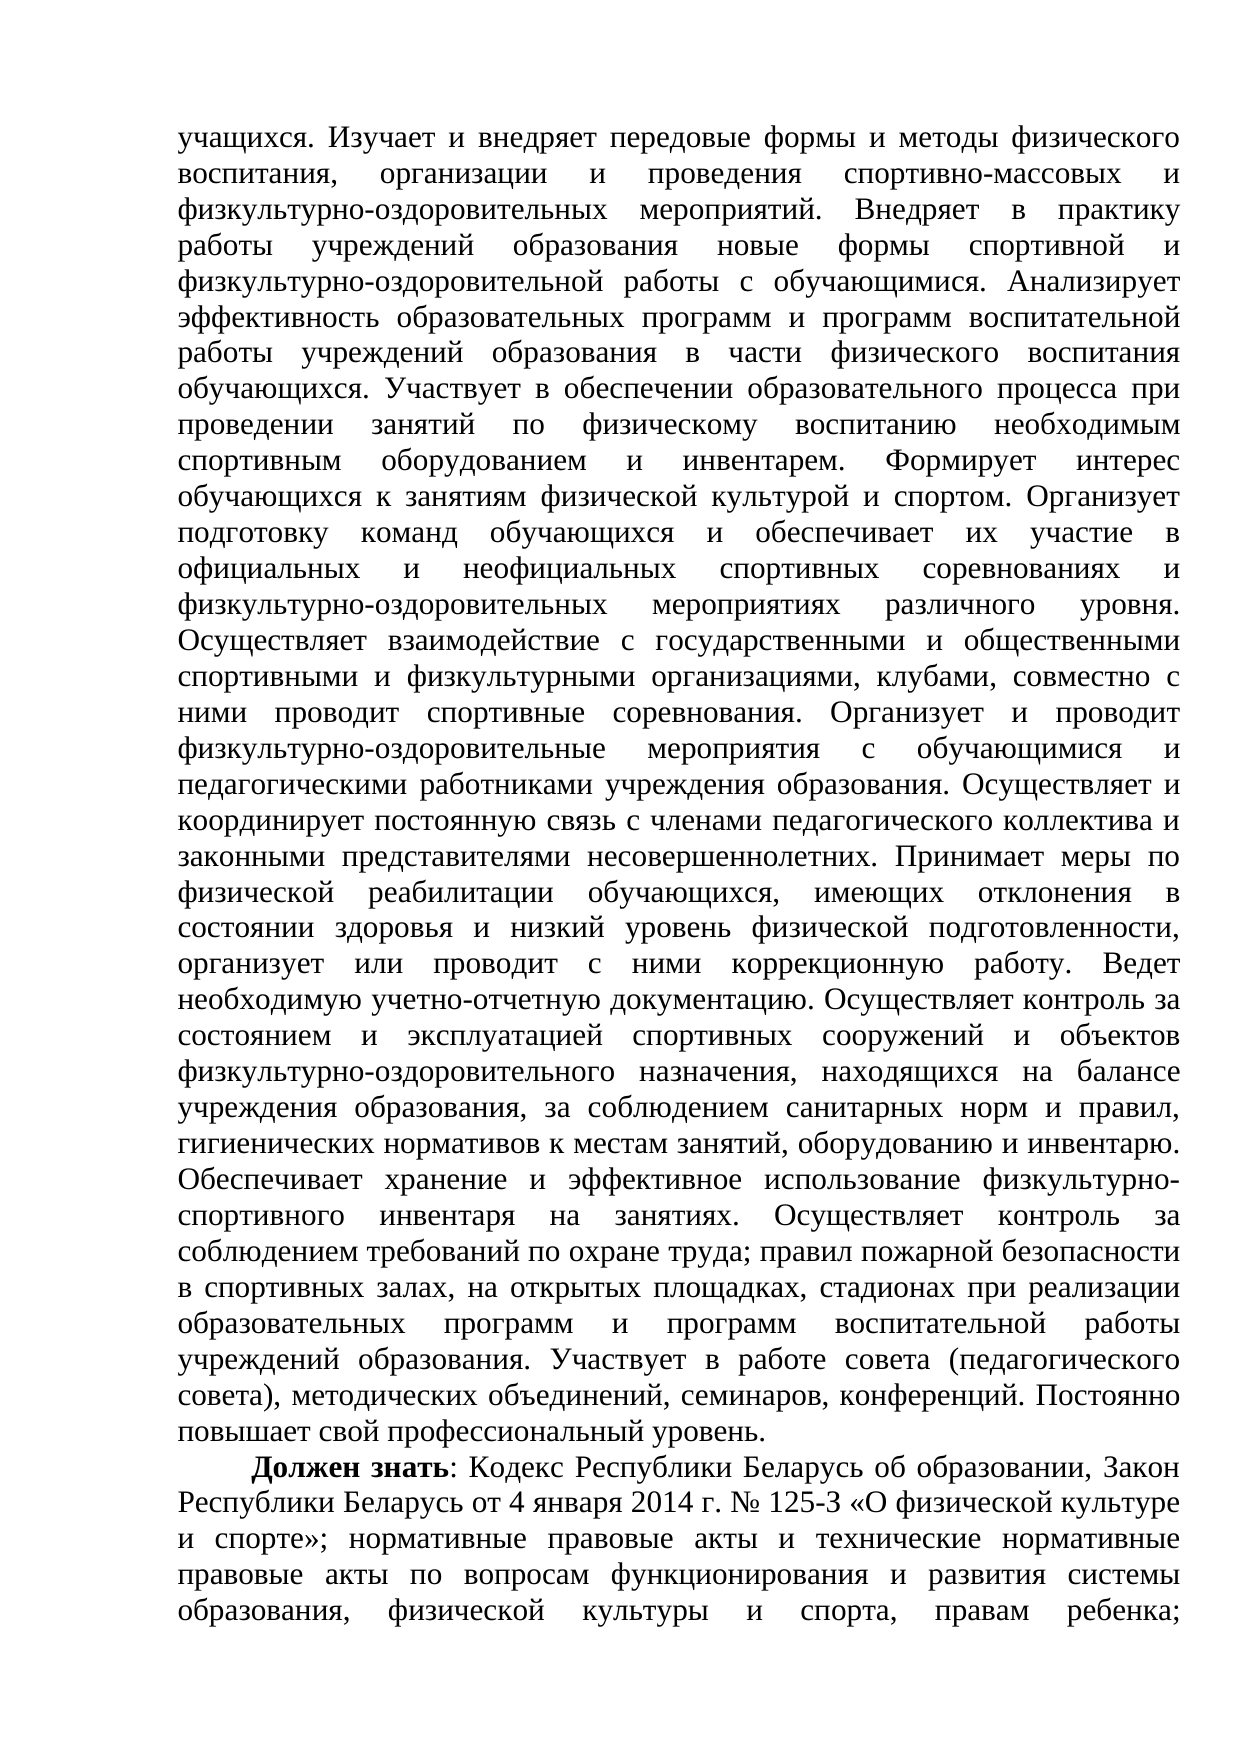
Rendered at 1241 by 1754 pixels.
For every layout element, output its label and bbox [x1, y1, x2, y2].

text [177, 1448, 1181, 1627]
text [177, 118, 1181, 1448]
